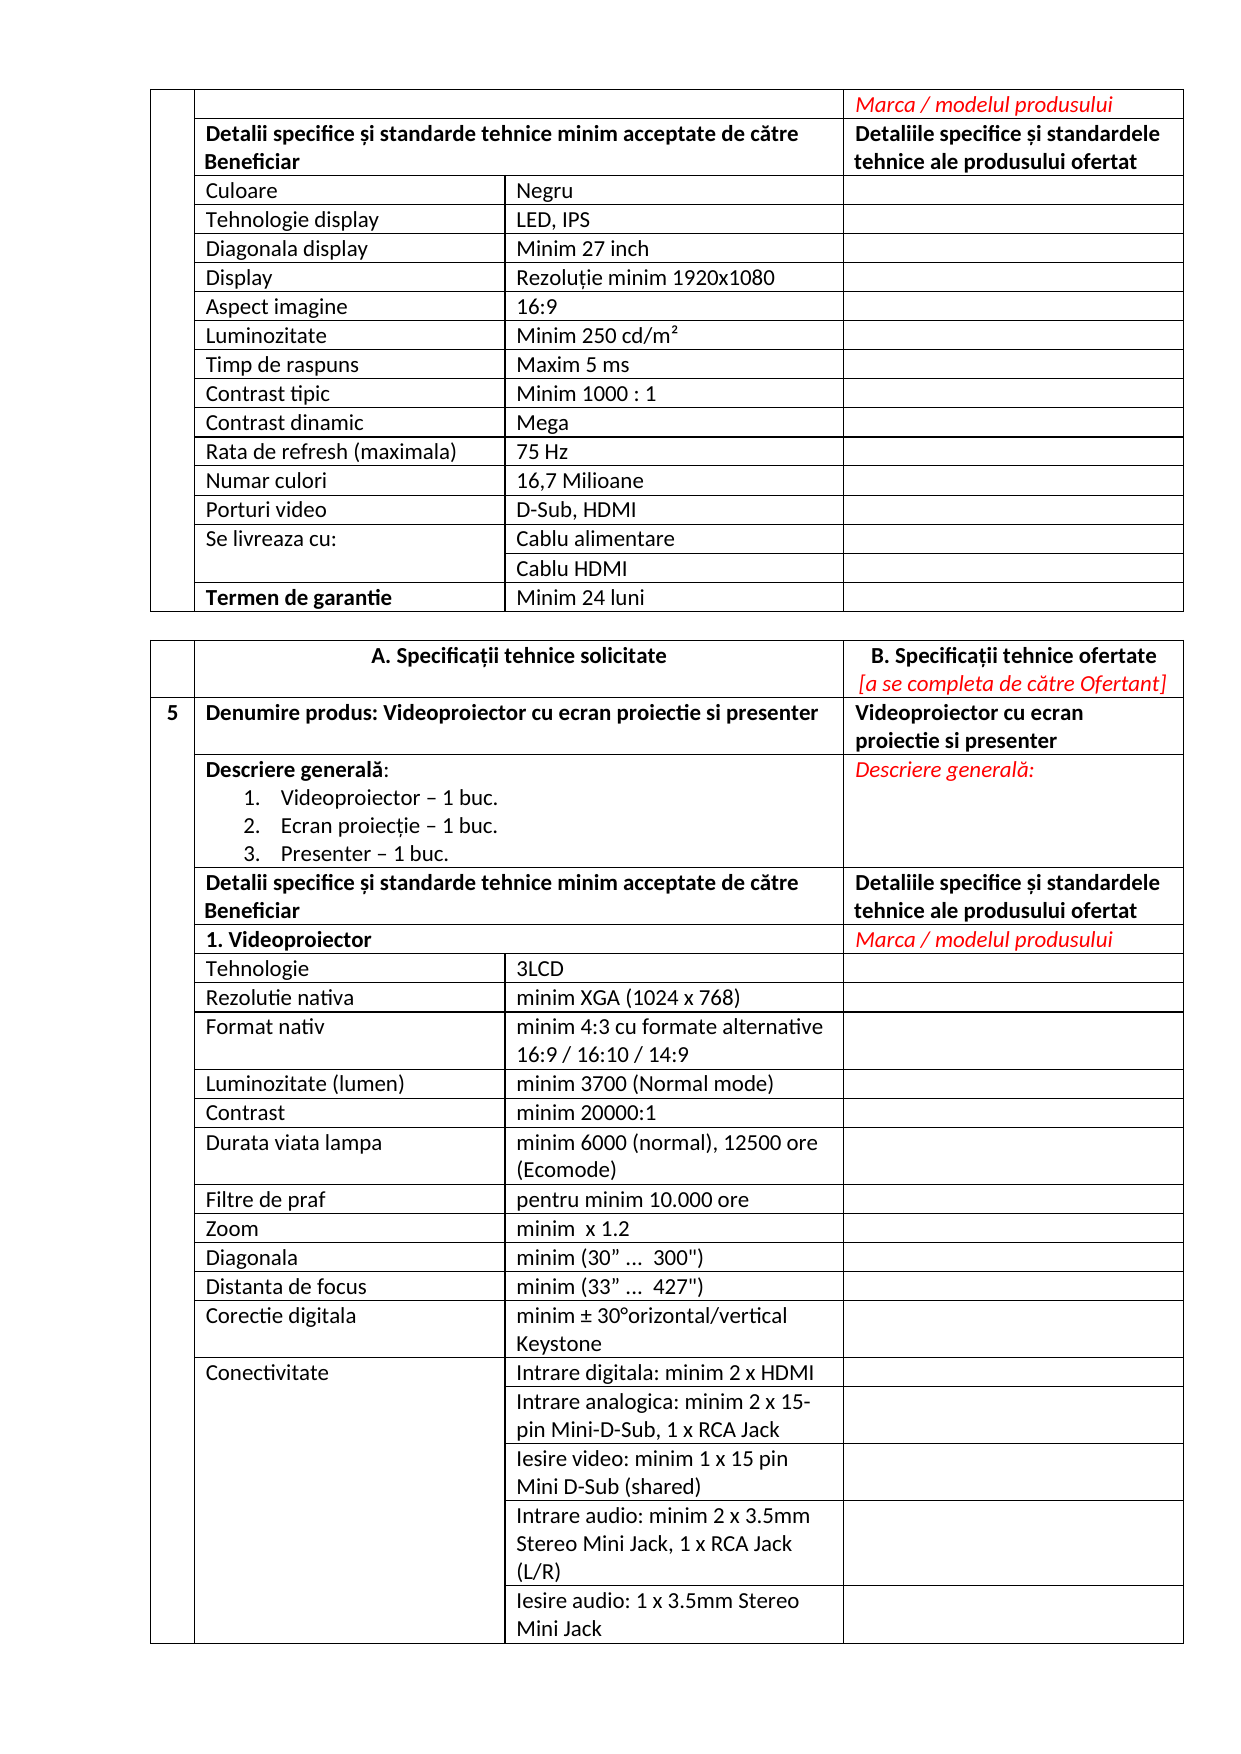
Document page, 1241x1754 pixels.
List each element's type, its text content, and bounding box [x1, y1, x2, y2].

table_cell [844, 1501, 1183, 1585]
table_cell minim (33” ... 427") [506, 1272, 843, 1300]
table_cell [844, 90, 1183, 118]
table_cell pentru minim 10.000 ore [506, 1185, 843, 1213]
table_cell Cablu HDMI [506, 554, 843, 582]
table_cell Contrast [195, 1099, 504, 1127]
table_cell Tehnologie [195, 954, 504, 982]
table_cell minim ± 30°orizontal/vertical Keystone [506, 1301, 843, 1357]
table_cell [844, 1358, 1183, 1386]
table_cell Rata de refresh (maximala) [195, 438, 504, 465]
table_cell minim 20000:1 [506, 1099, 843, 1127]
table_cell Numar culori [195, 466, 504, 494]
table_cell Intrare audio: minim 2 x 3.5mm Stereo Mini Jack, 1 x RCA Jack (L/R) [506, 1501, 843, 1585]
table_cell Filtre de praf [195, 1185, 504, 1213]
table_cell [844, 1099, 1183, 1127]
table_cell Minim 250 cd/m² [506, 321, 843, 349]
table_cell Diagonala [195, 1243, 504, 1271]
table_cell minim x 1.2 [506, 1214, 843, 1242]
table_cell Format nativ [195, 1013, 504, 1068]
table_cell minim (30” ... 300") [506, 1243, 843, 1271]
table_cell 16:9 [506, 292, 843, 320]
table_cell [844, 350, 1183, 378]
table_cell [844, 1013, 1183, 1068]
table_cell Detaliile specifice şi standardele tehnice ale produsului ofertat [844, 868, 1183, 924]
table_cell [844, 1387, 1183, 1443]
table_cell minim 4:3 cu formate alternative 16:9 / 16:10 / 14:9 [506, 1013, 843, 1068]
table_cell Display [195, 263, 504, 291]
table_cell [844, 983, 1183, 1011]
table_header [151, 641, 194, 697]
table_cell Negru [506, 176, 843, 204]
table_cell Minim 27 inch [506, 234, 843, 262]
table_cell [844, 408, 1183, 436]
table_cell [844, 954, 1183, 982]
table_cell Diagonala display [195, 234, 504, 262]
table_cell Mega [506, 408, 843, 436]
table_cell 3LCD [506, 954, 843, 982]
table_cell [844, 1185, 1183, 1213]
table_cell [844, 176, 1183, 204]
table_cell [844, 1243, 1183, 1271]
table_cell [844, 1214, 1183, 1242]
table_cell [844, 525, 1183, 553]
table_cell [844, 263, 1183, 291]
table_cell Minim 24 luni [506, 583, 843, 611]
table_cell [844, 1301, 1183, 1357]
table_cell Intrare analogica: minim 2 x 15-pin Mini-D-Sub, 1 x RCA Jack [506, 1387, 843, 1443]
table_cell Contrast tipic [195, 379, 504, 407]
table_cell 75 Hz [506, 438, 843, 465]
table_cell [844, 1128, 1183, 1184]
table_cell Durata viata lampa [195, 1128, 504, 1184]
table_cell [844, 292, 1183, 320]
table_cell [844, 321, 1183, 349]
table_cell Rezoluție minim 1920x1080 [506, 263, 843, 291]
table_cell minim 6000 (normal), 12500 ore (Ecomode) [506, 1128, 843, 1184]
table_cell 1. Videoproiector [195, 925, 843, 953]
table_cell Rezolutie nativa [195, 983, 504, 1011]
table_cell [844, 205, 1183, 233]
table_cell 16,7 Milioane [506, 466, 843, 494]
table_header B. Specificații tehnice ofertate [a se completa de către Ofertant] [844, 641, 1183, 697]
table_cell [844, 379, 1183, 407]
table_cell Luminozitate [195, 321, 504, 349]
table_cell Detaliile specifice şi standardele tehnice ale produsului ofertat [844, 119, 1183, 175]
table_cell Aspect imagine [195, 292, 504, 320]
table_cell [844, 466, 1183, 494]
table_cell Termen de garantie [195, 583, 504, 611]
table_cell Contrast dinamic [195, 408, 504, 436]
table_cell [844, 1070, 1183, 1097]
table_cell Intrare digitala: minim 2 x HDMI [506, 1358, 843, 1386]
table_cell Cablu alimentare [506, 525, 843, 553]
table_cell Distanta de focus [195, 1272, 504, 1300]
table_cell minim XGA (1024 x 768) [506, 983, 843, 1011]
table_cell 5 [151, 698, 194, 1642]
table_cell minim 3700 (Normal mode) [506, 1070, 843, 1097]
table_cell [844, 583, 1183, 611]
table_cell Descriere generală: Videoproiector – 1 buc. Ecran proiecție – 1 buc. Presenter – 1 buc. [195, 755, 843, 867]
table_cell 4 [151, 90, 194, 611]
table_cell D-Sub, HDMI [506, 496, 843, 523]
table_cell Descriere generală: [844, 755, 1183, 867]
table_cell Minim 1000 : 1 [506, 379, 843, 407]
table_cell [844, 496, 1183, 523]
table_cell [195, 90, 843, 118]
table_cell Timp de raspuns [195, 350, 504, 378]
table_cell Porturi video [195, 496, 504, 523]
table_cell [844, 1444, 1183, 1500]
table_cell Maxim 5 ms [506, 350, 843, 378]
table_cell Videoproiector cu ecran proiectie si presenter [844, 698, 1183, 754]
table_cell Detalii specifice şi standarde tehnice minim acceptate de către Beneficiar [195, 868, 843, 924]
table_cell Culoare [195, 176, 504, 204]
table_cell [844, 1272, 1183, 1300]
table_cell [844, 438, 1183, 465]
table_cell Iesire audio: 1 x 3.5mm Stereo Mini Jack [506, 1586, 843, 1642]
table_cell Conectivitate [195, 1358, 504, 1642]
table_cell Zoom [195, 1214, 504, 1242]
table_cell [844, 234, 1183, 262]
table_header A. Specificații tehnice solicitate [195, 641, 843, 697]
table_cell Corectie digitala [195, 1301, 504, 1357]
table_cell Detalii specifice şi standarde tehnice minim acceptate de către Beneficiar [195, 119, 843, 175]
table_cell LED, IPS [506, 205, 843, 233]
table_cell Marca / modelul produsului [844, 925, 1183, 953]
table_cell Denumire produs: Videoproiector cu ecran proiectie si presenter [195, 698, 843, 754]
table_cell Luminozitate (lumen) [195, 1070, 504, 1097]
table_cell Se livreaza cu: [195, 525, 504, 582]
table_cell Iesire video: minim 1 x 15 pin Mini D-Sub (shared) [506, 1444, 843, 1500]
table_cell [844, 1586, 1183, 1642]
table_cell Tehnologie display [195, 205, 504, 233]
table_cell [844, 554, 1183, 582]
